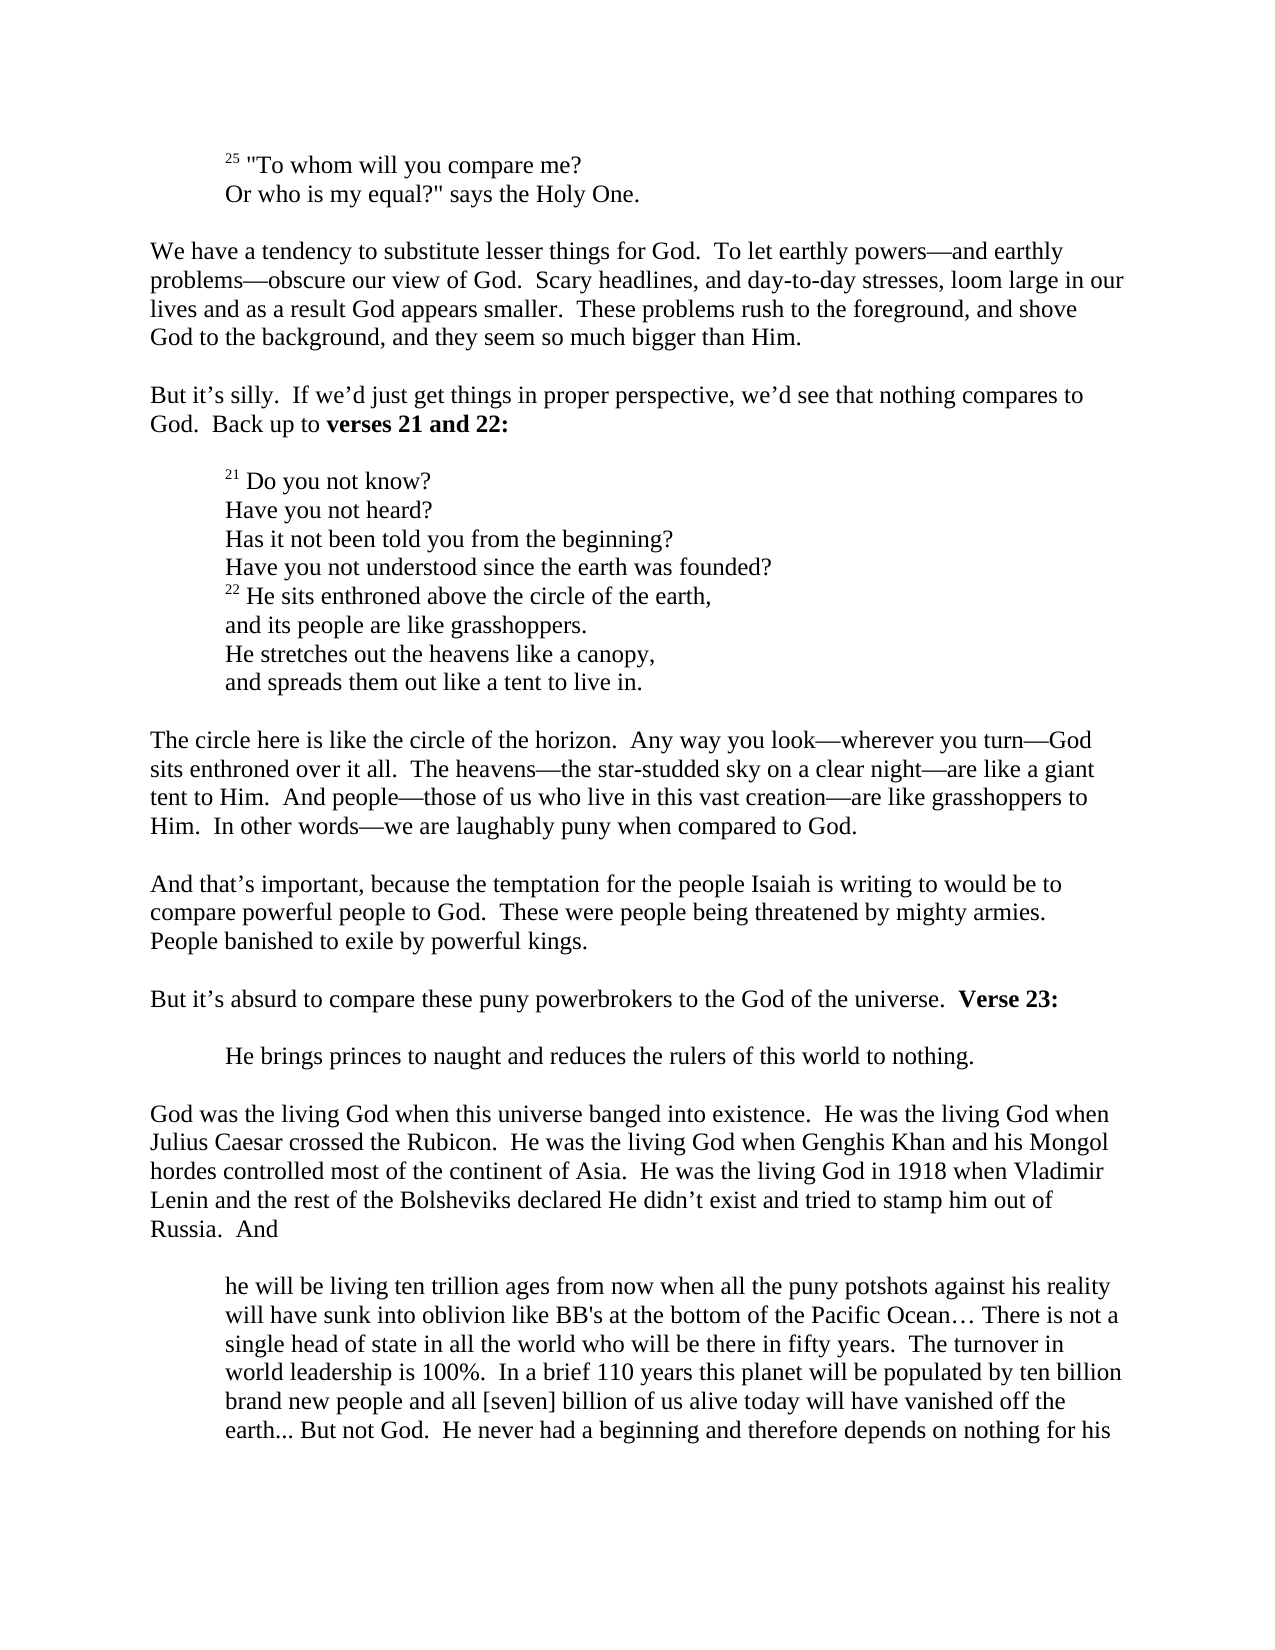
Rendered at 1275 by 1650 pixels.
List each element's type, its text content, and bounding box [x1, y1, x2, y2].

text 21 Do you not know? Have you not heard? Has it not been told you from the beginning? Have you not understood since the earth was founded? 22 He sits enthroned above the circle of the earth, and its people are like grasshoppers. He stretches out the heavens like a canopy, and spreads them out like a tent to live in. [225, 466, 1125, 696]
text The circle here is like the circle of the horizon. Any way you look—wherever you turn—God sits enthroned over it all. The heavens—the star-studded sky on a clear night—are like a giant tent to Him. And people—those of us who live in this vast creation—are like grasshoppers to Him. In other words—we are laughably puny when compared to God. [150, 725, 1125, 840]
text 25 "To whom will you compare me? Or who is my equal?" says the Holy One. [225, 150, 1125, 207]
text God was the living God when this universe banged into existence. He was the living God when Julius Caesar crossed the Rubicon. He was the living God when Genghis Khan and his Mongol hordes controlled most of the continent of . He was the living God in 1918 when Vladimir Lenin and the rest of the Bolsheviks declared He didn’t exist and tried to stamp him out of . And [150, 1099, 1125, 1242]
text But it’s silly. If we’d just get things in proper perspective, we’d see that nothing compares to God. Back up to verses 21 and 22: [150, 380, 1125, 437]
text But it’s absurd to compare these puny powerbrokers to the God of the universe. Verse 23: [150, 984, 1125, 1012]
text And that’s important, because the temptation for the people Isaiah is writing to would be to compare powerful people to God. These were people being threatened by mighty armies. People banished to exile by powerful kings. [150, 869, 1125, 955]
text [225, 1271, 1125, 1444]
text He brings princes to naught and reduces the rulers of this world to nothing. [225, 1041, 1125, 1070]
text We have a tendency to substitute lesser things for God. To let earthly powers—and earthly problems—obscure our view of God. Scary headlines, and day-to-day stresses, loom large in our lives and as a result God appears smaller. These problems rush to the foreground, and shove God to the background, and they seem so much bigger than Him. [150, 236, 1125, 351]
